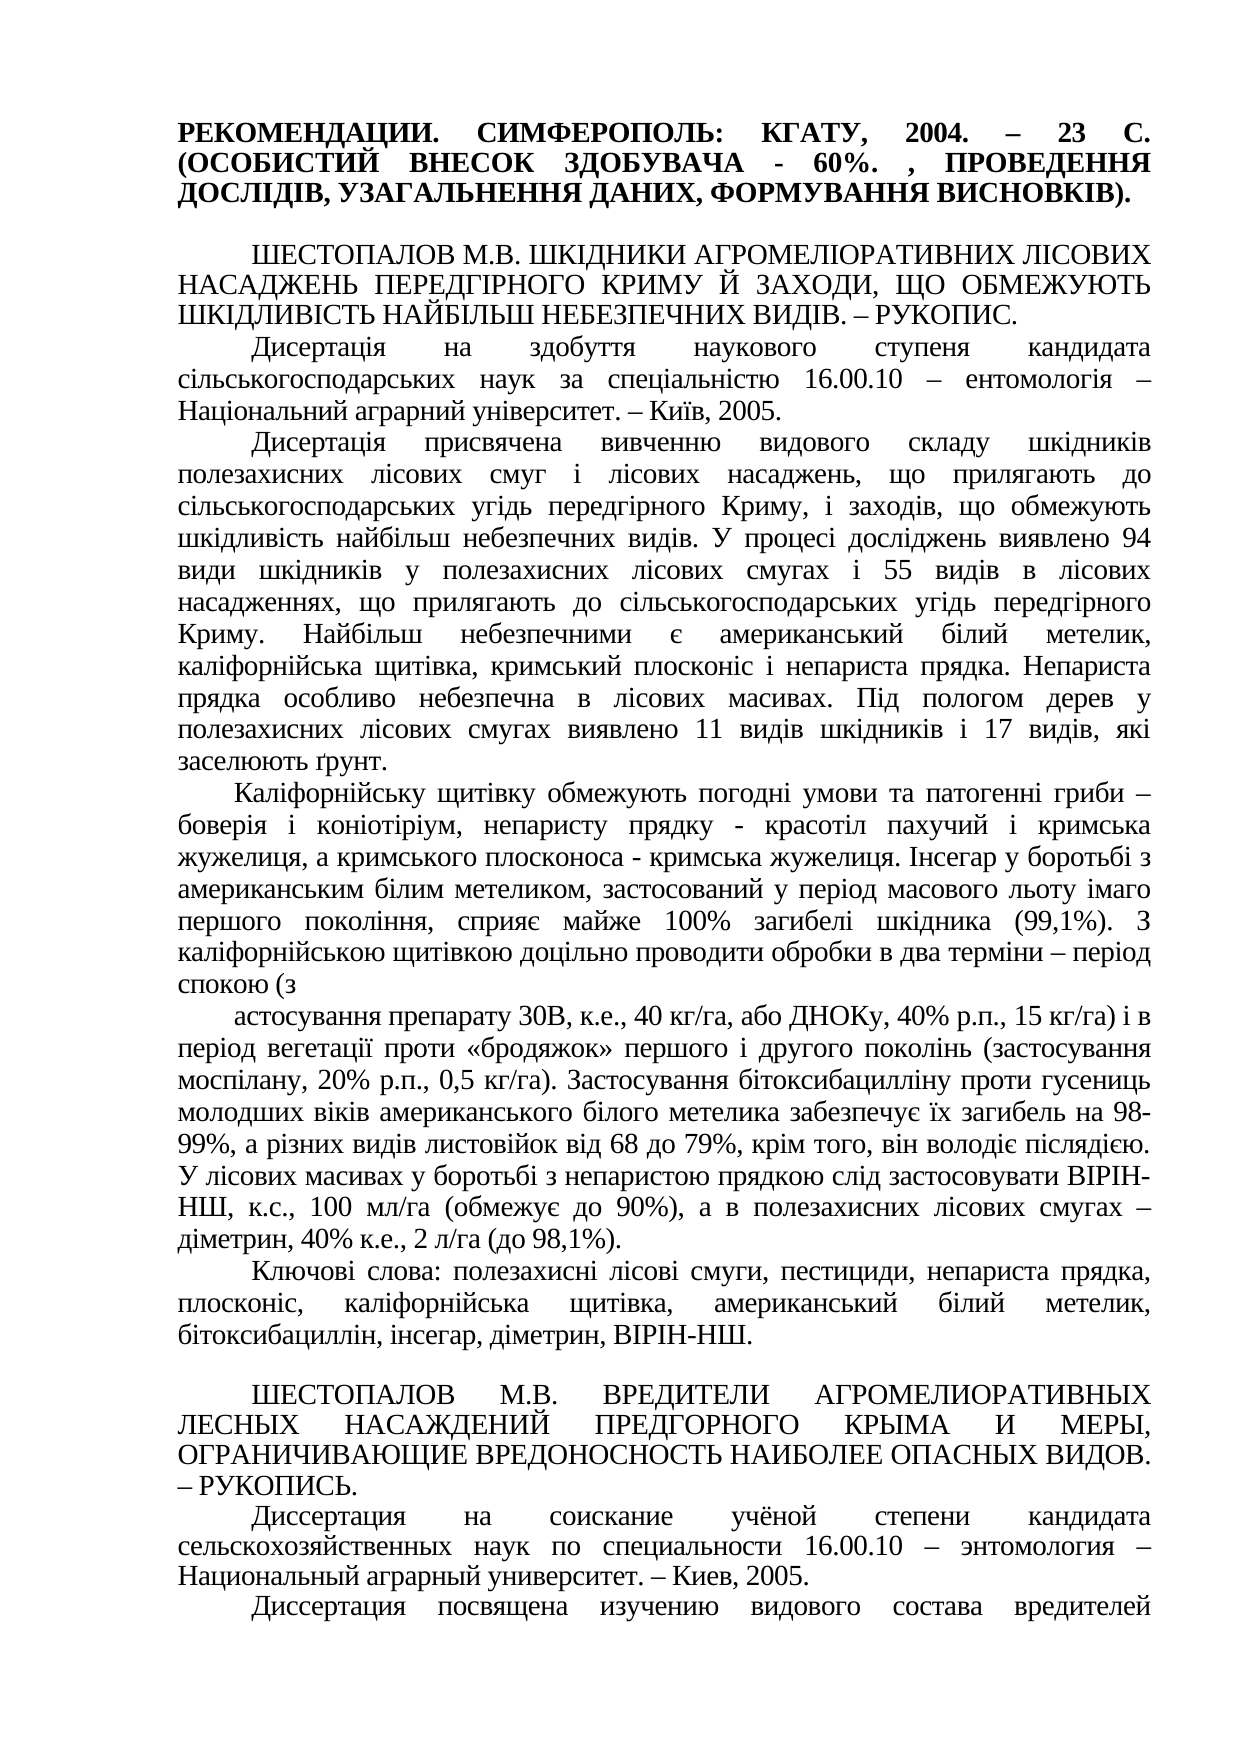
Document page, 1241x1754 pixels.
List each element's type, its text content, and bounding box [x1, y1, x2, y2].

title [177, 118, 1152, 209]
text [177, 1592, 1152, 1622]
text Каліфорнійську щитівку обмежують погодні умови та патогенні гриби – боверія і коніотіріум, непаристу прядку - красотіл пахучий і кримська жужелиця, а кримського плосконоса - кримська жужелиця. Інсегар у боротьбі з американським білим метеликом, застосований у період масового льоту імаго першого покоління, сприяє майже 100% загибелі шкідника (99,1%). З каліфорнійською щитівкою доцільно проводити обробки в два терміни – період спокою (з [177, 777, 1152, 1000]
text Ключові слова: полезахисні лісові смуги, пестициди, непариста прядка, плосконіс, каліфорнійська щитівка, американський білий метелик, бітоксибациллін, інсегар, діметрин, ВІРІН-НШ. [177, 1255, 1152, 1350]
text Диссертация на соискание учёной степени кандидата сельскохозяйственных наук по специальности 16.00.10 – энтомология – Национальный аграрный университет. – Киев, 2005. [177, 1501, 1152, 1592]
title Шестопалов М.В. Шкідники агромеліоративних лісових насаджень передгірного Криму й заходи, що обмежують шкідливість найбільш небезпечних видів. – Рукопис. [177, 240, 1152, 331]
text Дисертація на здобуття наукового ступеня кандидата сільськогосподарських наук за спеціальністю 16.00.10 – ентомологія – Національний аграрний університет. – Київ, 2005. [177, 331, 1152, 426]
title Шестопалов М.В. Вредители агромелиоративных лесных насаждений предгорного Крыма и меры, ограничивающие вредоносность наиболее опасных видов. – Рукопись. [177, 1381, 1152, 1501]
text Дисертація присвячена вивченню видового складу шкідників полезахисних лісових смуг і лісових насаджень, що прилягають до сільськогосподарських угідь передгірного Криму, і заходів, що обмежують шкідливість найбільш небезпечних видів. У процесі досліджень виявлено 94 види шкідників у полезахисних лісових смугах і 55 видів в лісових насадженнях, що прилягають до сільськогосподарських угідь передгірного Криму. Найбільш небезпечними є американський білий метелик, каліфорнійська щитівка, кримський плосконіс і непариста прядка. Непариста прядка особливо небезпечна в лісових масивах. Під пологом дерев у полезахисних лісових смугах виявлено 11 видів шкідників і 17 видів, які заселюють ґрунт. [177, 426, 1152, 777]
text астосування препарату 30В, к.е., 40 кг/га, або ДНОКу, 40% р.п., 15 кг/га) і в період вегетації проти «бродяжок» першого і другого поколінь (застосування моспілану, 20% р.п., 0,5 кг/га). Застосування бітоксибацилліну проти гусениць молодших віків американського білого метелика забезпечує їх загибель на 98-99%, а різних видів листовійок від 68 до 79%, крім того, він володіє післядією. У лісових масивах у боротьбі з непаристою прядкою слід застосовувати ВІРІН-НШ, к.с., 100 мл/га (обмежує до 90%), а в полезахисних лісових смугах – діметрин, 40% к.е., 2 л/га (до 98,1%). [177, 1000, 1152, 1255]
